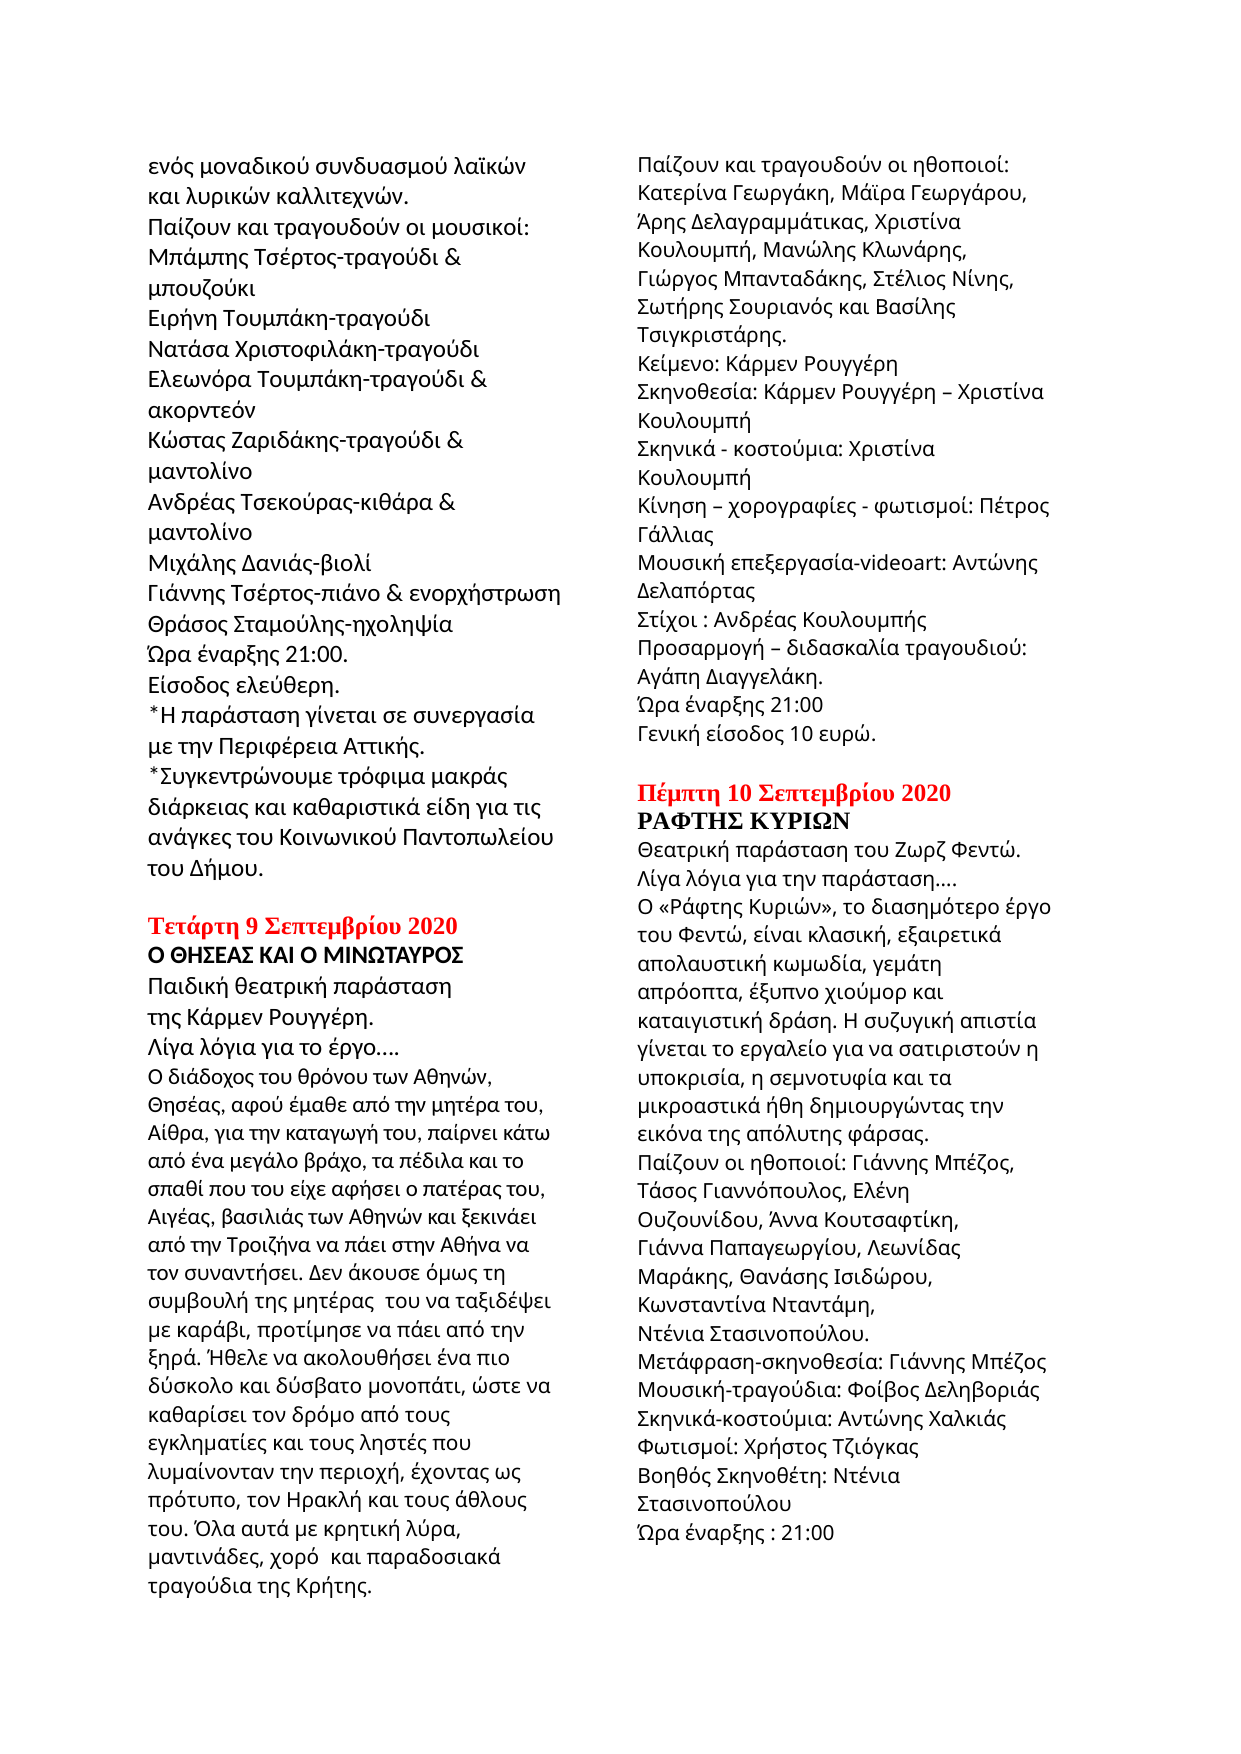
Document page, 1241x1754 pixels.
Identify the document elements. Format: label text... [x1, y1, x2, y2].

text Φωτισμοί: Χρήστος Τζιόγκας [637, 1432, 1053, 1461]
text Ο ΘΗΣΕΑΣ ΚΑΙ Ο ΜΙΝΩΤΑΥΡΟΣ [148, 940, 563, 970]
text Ανδρέας Τσεκούρας-κιθάρα & μαντολίνο [148, 486, 563, 547]
text Γενική είσοδος 10 ευρώ. [637, 719, 1053, 747]
text Γιάννα Παπαγεωργίου, Λεωνίδας Μαράκης, Θανάσης Ισιδώρου, [637, 1233, 1053, 1290]
text Ο διάδοχος του θρόνου των Αθηνών, Θησέας, αφού έμαθε από την μητέρα του, Αίθρα, για την καταγωγή του, παίρνει κάτω από ένα μεγάλο βράχο, τα πέδιλα και το σπαθί που του είχε αφήσει ο πατέρας του, Αιγέας, βασιλιάς των Αθηνών και ξεκινάει από την Τροιζήνα να πάει στην Αθήνα να τον συναντήσει. Δεν άκουσε όμως τη συμβουλή της μητέρας του να ταξιδέψει με καράβι, προτίμησε να πάει από την ξηρά. Ήθελε να ακολουθήσει ένα πιο δύσκολο και δύσβατο μονοπάτι, ώστε να καθαρίσει τον δρόμο από τους εγκληματίες και τους ληστές που λυμαίνονταν την περιοχή, έχοντας ως πρότυπο, τον Ηρακλή και τους άθλους του. Όλα αυτά με κρητική λύρα, μαντινάδες, χορό και παραδοσιακά τραγούδια της Κρήτης. [148, 1062, 563, 1599]
text Κώστας Ζαριδάκης-τραγούδι & μαντολίνο [148, 425, 563, 486]
text Είσοδος ελεύθερη. [148, 669, 563, 699]
text Λίγα λόγια για την παράσταση…. [637, 864, 1053, 892]
text Κίνηση – χορογραφίες - φωτισμοί: Πέτρος Γάλλιας [637, 491, 1053, 548]
text Στίχοι : Ανδρέας Κουλουμπής [637, 605, 1053, 633]
text Μιχάλης Δανιάς-βιολί [148, 547, 563, 577]
text Σκηνοθεσία: Κάρμεν Ρουγγέρη – Χριστίνα Κουλουμπή [637, 377, 1053, 434]
text Κείμενο: Κάρμεν Ρουγγέρη [637, 349, 1053, 377]
text Μουσική επεξεργασία-videoart: Αντώνης Δελαπόρτας [637, 548, 1053, 605]
text Θεατρική παράσταση του Ζωρζ Φεντώ. [637, 835, 1053, 864]
text Ειρήνη Τουμπάκη-τραγούδι [148, 303, 563, 333]
text Μπάμπης Τσέρτος-τραγούδι & μπουζούκι [148, 242, 563, 303]
text Γιάννης Τσέρτος-πιάνο & ενορχήστρωση Θράσος Σταμούλης-ηχοληψία [148, 577, 563, 638]
text Σκηνικά - κοστούμια: Χριστίνα Κουλουμπή [637, 434, 1053, 491]
text Ώρα έναρξης 21:00 [637, 690, 1053, 719]
text Παιδική θεατρική παράσταση [148, 970, 563, 1001]
text Τετάρτη 9 Σεπτεμβρίου 2020 [148, 911, 563, 940]
text ΡΑΦΤΗΣ ΚΥΡΙΩΝ [637, 806, 1053, 835]
text Κωνσταντίνα Νταντάμη, [637, 1290, 1053, 1319]
text Παίζουν και τραγουδούν οι ηθοποιοί: [637, 150, 1053, 178]
text Τάσος Γιαννόπουλος, Ελένη Ουζουνίδου, Άννα Κουτσαφτίκη, [637, 1176, 1053, 1233]
text Κατερίνα Γεωργάκη, Μάϊρα Γεωργάρου, Άρης Δελαγραμμάτικας, Χριστίνα Κουλουμπή, Μανώλης Κλωνάρης, Γιώργος Μπανταδάκης, Στέλιος Νίνης, Σωτήρης Σουριανός και Βασίλης Τσιγκριστάρης. [637, 178, 1053, 349]
text Ο «Ράφτης Κυριών», το διασημότερο έργο του Φεντώ, είναι κλασική, εξαιρετικά απολαυστική κωμωδία, γεμάτη απρόοπτα, έξυπνο χιούμορ και καταιγιστική δράση. Η συζυγική απιστία γίνεται το εργαλείο για να σατιριστούν η υποκρισία, η σεμνοτυφία και τα μικροαστικά ήθη δημιουργώντας την εικόνα της απόλυτης φάρσας. [637, 892, 1053, 1148]
text Βοηθός Σκηνοθέτη: Ντένια Στασινοπούλου [637, 1461, 1053, 1518]
text Ώρα έναρξης : 21:00 [637, 1518, 1053, 1546]
text Μουσική-τραγούδια: Φοίβος Δεληβοριάς [637, 1376, 1053, 1404]
text Ώρα έναρξης 21:00. [148, 638, 563, 669]
text της Κάρμεν Ρουγγέρη. [148, 1001, 563, 1031]
text *H παράσταση γίνεται σε συνεργασία με την Περιφέρεια Αττικής. [148, 699, 563, 760]
text Σκηνικά-κοστούμια: Αντώνης Χαλκιάς [637, 1404, 1053, 1432]
text *Συγκεντρώνουμε τρόφιμα μακράς διάρκειας και καθαριστικά είδη για τις ανάγκες του Κοινωνικού Παντοπωλείου του Δήμου. [148, 760, 563, 882]
text Ντένια Στασινοπούλου. [637, 1319, 1053, 1347]
text Πέμπτη 10 Σεπτεμβρίου 2020 [637, 778, 1053, 806]
text Παίζουν οι ηθοποιοί: Γιάννης Μπέζος, [637, 1148, 1053, 1176]
text Μετάφραση-σκηνοθεσία: Γιάννης Μπέζος [637, 1347, 1053, 1376]
text Νατάσα Χριστοφιλάκη-τραγούδι Ελεωνόρα Τουμπάκη-τραγούδι & ακορντεόν [148, 333, 563, 425]
text Λίγα λόγια για το έργο…. [148, 1031, 563, 1062]
text Παίζουν και τραγουδούν οι μουσικοί: [148, 211, 563, 242]
text Προσαρμογή – διδασκαλία τραγουδιού: Αγάπη Διαγγελάκη. [637, 633, 1053, 690]
